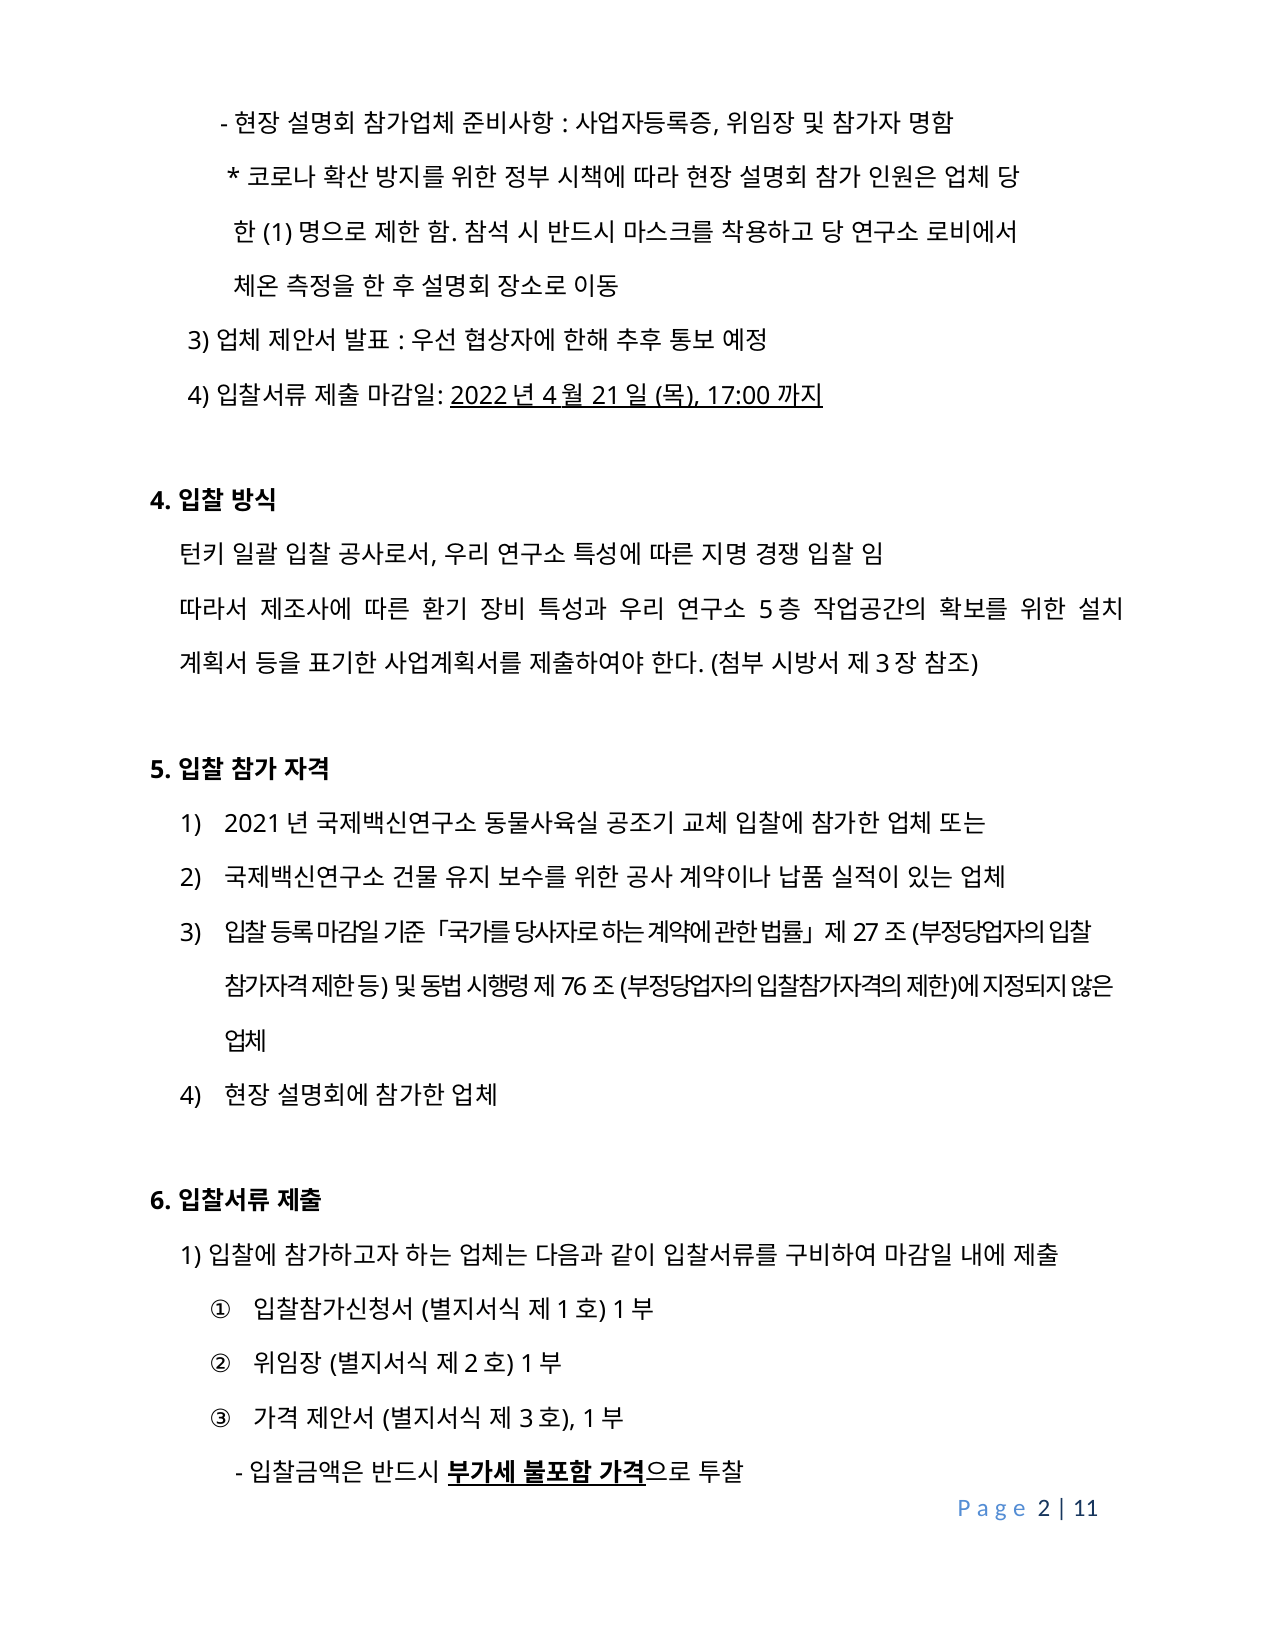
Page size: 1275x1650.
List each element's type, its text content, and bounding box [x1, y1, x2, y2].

list 위임장 (별지서식 제2호) 1부 [209, 1344, 1125, 1380]
text 1) 입찰에 참가하고자 하는 업체는 다음과 같이 입찰서류를 구비하여 마감일 내에 제출 [179, 1235, 1125, 1271]
text 3) 업체 제안서 발표 : 우선 협상자에 한해 추후 통보 예정 [187, 321, 1125, 357]
list 현장 설명회에 참가한 업체 [179, 1075, 1125, 1112]
list 입찰 등록 마감일 기준「국가를 당사자로 하는 계약에 관한 법률」제27조 (부정당업자의 입찰 참가자격 제한 등) 및 동법 시행령 제76조 (부정당업자의 입찰참가자격의 제한)에 지정되지 않은 업체 [179, 912, 1125, 1057]
list 입찰참가신청서 (별지서식 제1호) 1부 [209, 1289, 1125, 1326]
text 체온 측정을 한 후 설명회 장소로 이동 [187, 266, 1125, 303]
list 국제백신연구소 건물 유지 보수를 위한 공사 계약이나 납품 실적이 있는 업체 [179, 858, 1125, 894]
text 5. 입찰 참가 자격 [150, 749, 1125, 785]
text 한 (1) 명으로 제한 함. 참석 시 반드시 마스크를 착용하고 당 연구소 로비에서 [187, 212, 1125, 248]
text 따라서 제조사에 따른 환기 장비 특성과 우리 연구소 5층 작업공간의 확보를 위한 설치 계획서 등을 표기한 사업계획서를 제출하여야 한다. (첨부 시방서 제3장 참조) [179, 589, 1125, 680]
text 4. 입찰 방식 [150, 481, 1125, 517]
list 2021년 국제백신연구소 동물사육실 공조기 교체 입찰에 참가한 업체 또는 [179, 803, 1125, 840]
text 4) 입찰서류 제출 마감일: 2022년 4월 21일 (목), 17:00 까지 [187, 375, 1125, 411]
text * 코로나 확산 방지를 위한 정부 시책에 따라 현장 설명회 참가 인원은 업체 당 [187, 158, 1125, 194]
text - 입찰금액은 반드시 부가세 불포함 가격으로 투찰 [209, 1453, 1125, 1489]
text 6. 입찰서류 제출 [150, 1181, 1125, 1217]
text ③ 가격 제안서 (별지서식 제 3호), 1부 [209, 1398, 1125, 1434]
text 턴키 일괄 입찰 공사로서, 우리 연구소 특성에 따른 지명 경쟁 입찰 임 [179, 535, 1125, 571]
text - 현장 설명회 참가업체 준비사항 : 사업자등록증, 위임장 및 참가자 명함 [187, 103, 1125, 139]
